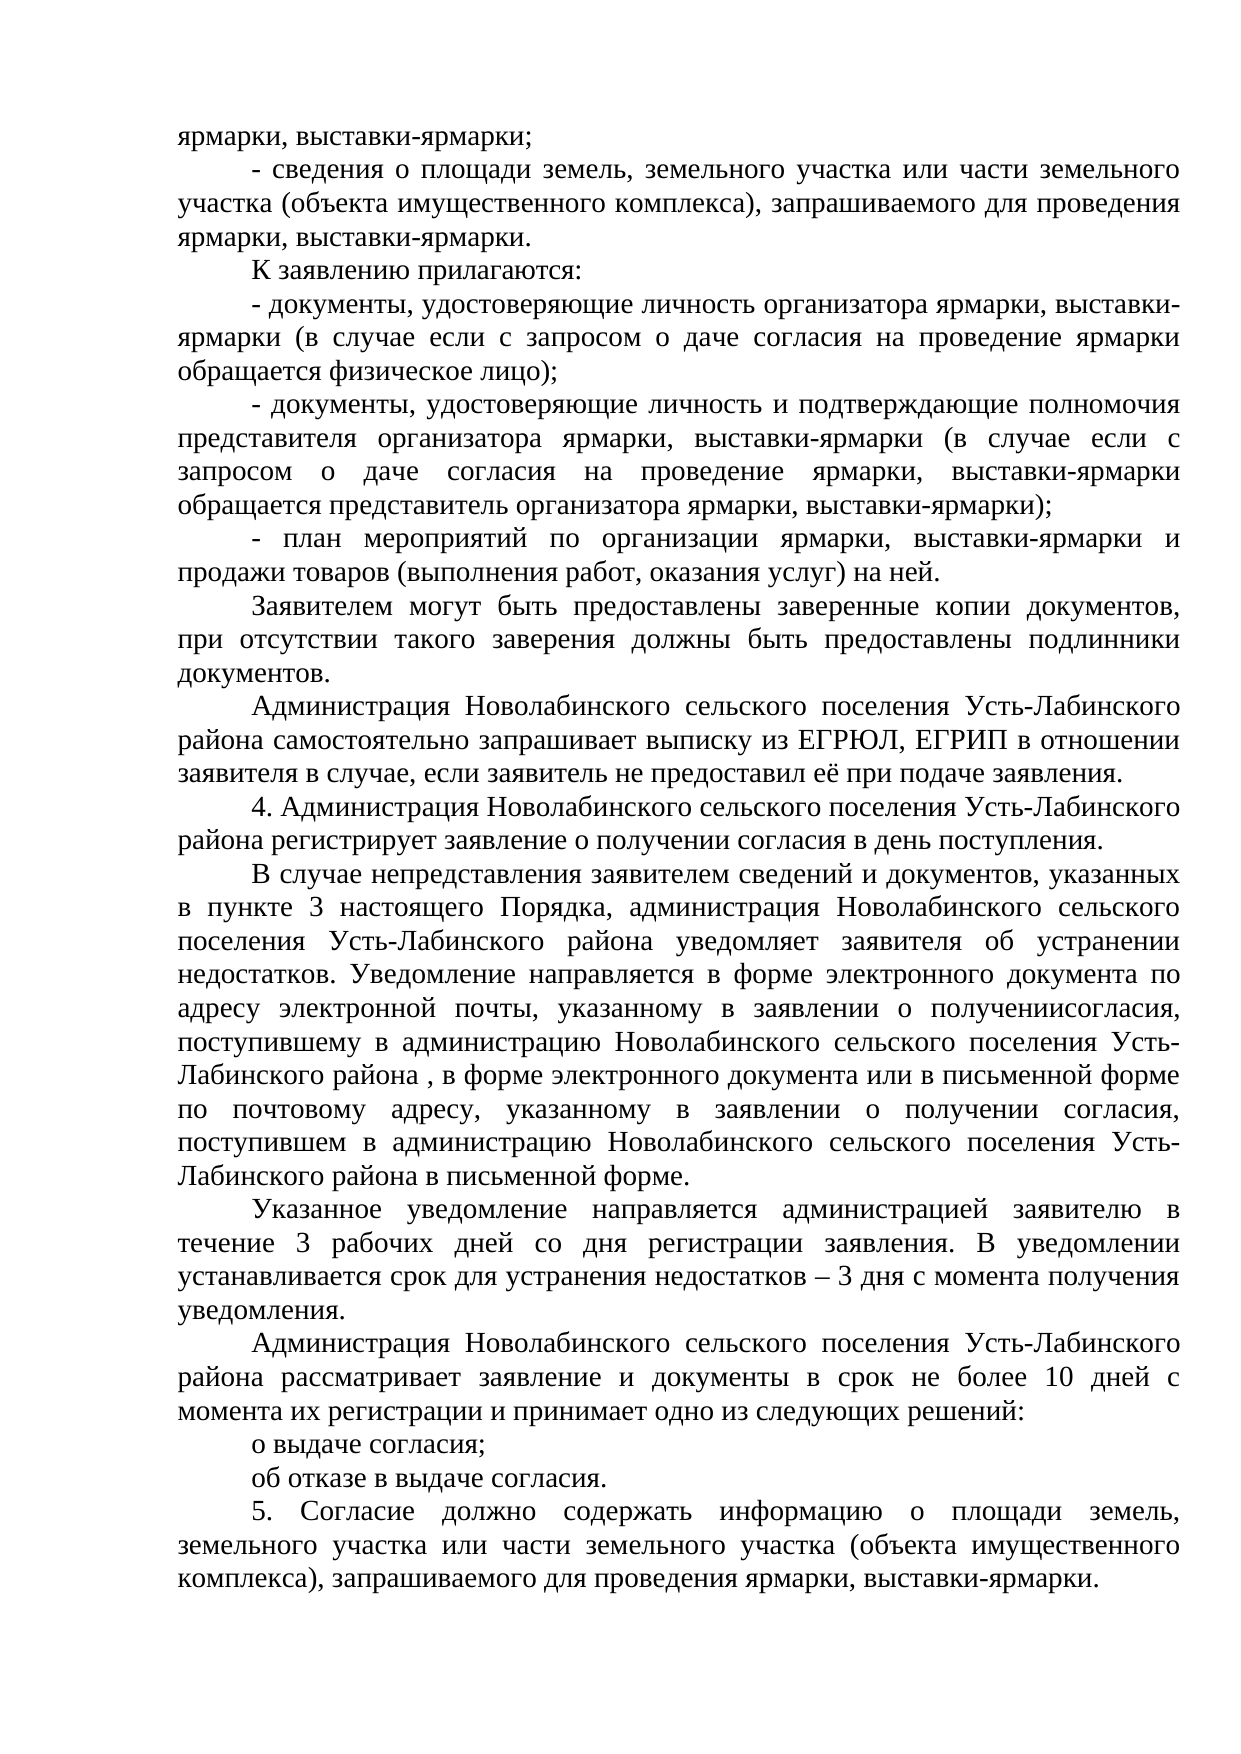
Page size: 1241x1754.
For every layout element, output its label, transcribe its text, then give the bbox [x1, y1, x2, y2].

text Указанное уведомление направляется администрацией заявителю в течение 3 рабочих дней со дня регистрации заявления. В уведомлении устанавливается срок для устранения недостатков – 3 дня с момента получения уведомления. [177, 1191, 1181, 1326]
text - документы, удостоверяющие личность организатора ярмарки, выставки-ярмарки (в случае если с запросом о даче согласия на проведение ярмарки обращается физическое лицо); [177, 286, 1181, 386]
text - документы, удостоверяющие личность и подтверждающие полномочия представителя организатора ярмарки, выставки-ярмарки (в случае если с запросом о даче согласия на проведение ярмарки, выставки-ярмарки обращается представитель организатора ярмарки, выставки-ярмарки); [177, 386, 1181, 521]
text об отказе в выдаче согласия. [177, 1460, 1181, 1493]
text - план мероприятий по организации ярмарки, выставки-ярмарки и продажи товаров (выполнения работ, оказания услуг) на ней. [177, 521, 1181, 588]
text Заявителем могут быть предоставлены заверенные копии документов, при отсутствии такого заверения должны быть предоставлены подлинники документов. [177, 588, 1181, 688]
text 4. Администрация Новолабинского сельского поселения Усть-Лабинского района регистрирует заявление о получении согласия в день поступления. [177, 789, 1181, 856]
text 5. Согласие должно содержать информацию о площади земель, земельного участка или части земельного участка (объекта имущественного комплекса), запрашиваемого для проведения ярмарки, выставки-ярмарки. [177, 1493, 1181, 1594]
text Администрация Новолабинского сельского поселения Усть-Лабинского района самостоятельно запрашивает выписку из ЕГРЮЛ, ЕГРИП в отношении заявителя в случае, если заявитель не предоставил её при подаче заявления. [177, 688, 1181, 789]
text о выдаче согласия; [177, 1426, 1181, 1460]
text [177, 118, 1175, 152]
text К заявлению прилагаются: [177, 252, 1181, 286]
text Администрация Новолабинского сельского поселения Усть-Лабинского района рассматривает заявление и документы в срок не более 10 дней с момента их регистрации и принимает одно из следующих решений: [177, 1326, 1181, 1426]
text - сведения о площади земель, земельного участка или части земельного участка (объекта имущественного комплекса), запрашиваемого для проведения ярмарки, выставки-ярмарки. [177, 152, 1181, 252]
text В случае непредставления заявителем сведений и документов, указанных в пункте 3 настоящего Порядка, администрация Новолабинского сельского поселения Усть-Лабинского района уведомляет заявителя об устранении недостатков. Уведомление направляется в форме электронного документа по адресу электронной почты, указанному в заявлении о получениисогласия, поступившему в администрацию Новолабинского сельского поселения Усть-Лабинского района , в форме электронного документа или в письменной форме по почтовому адресу, указанному в заявлении о получении согласия, поступившем в администрацию Новолабинского сельского поселения Усть-Лабинского района в письменной форме. [177, 856, 1181, 1191]
